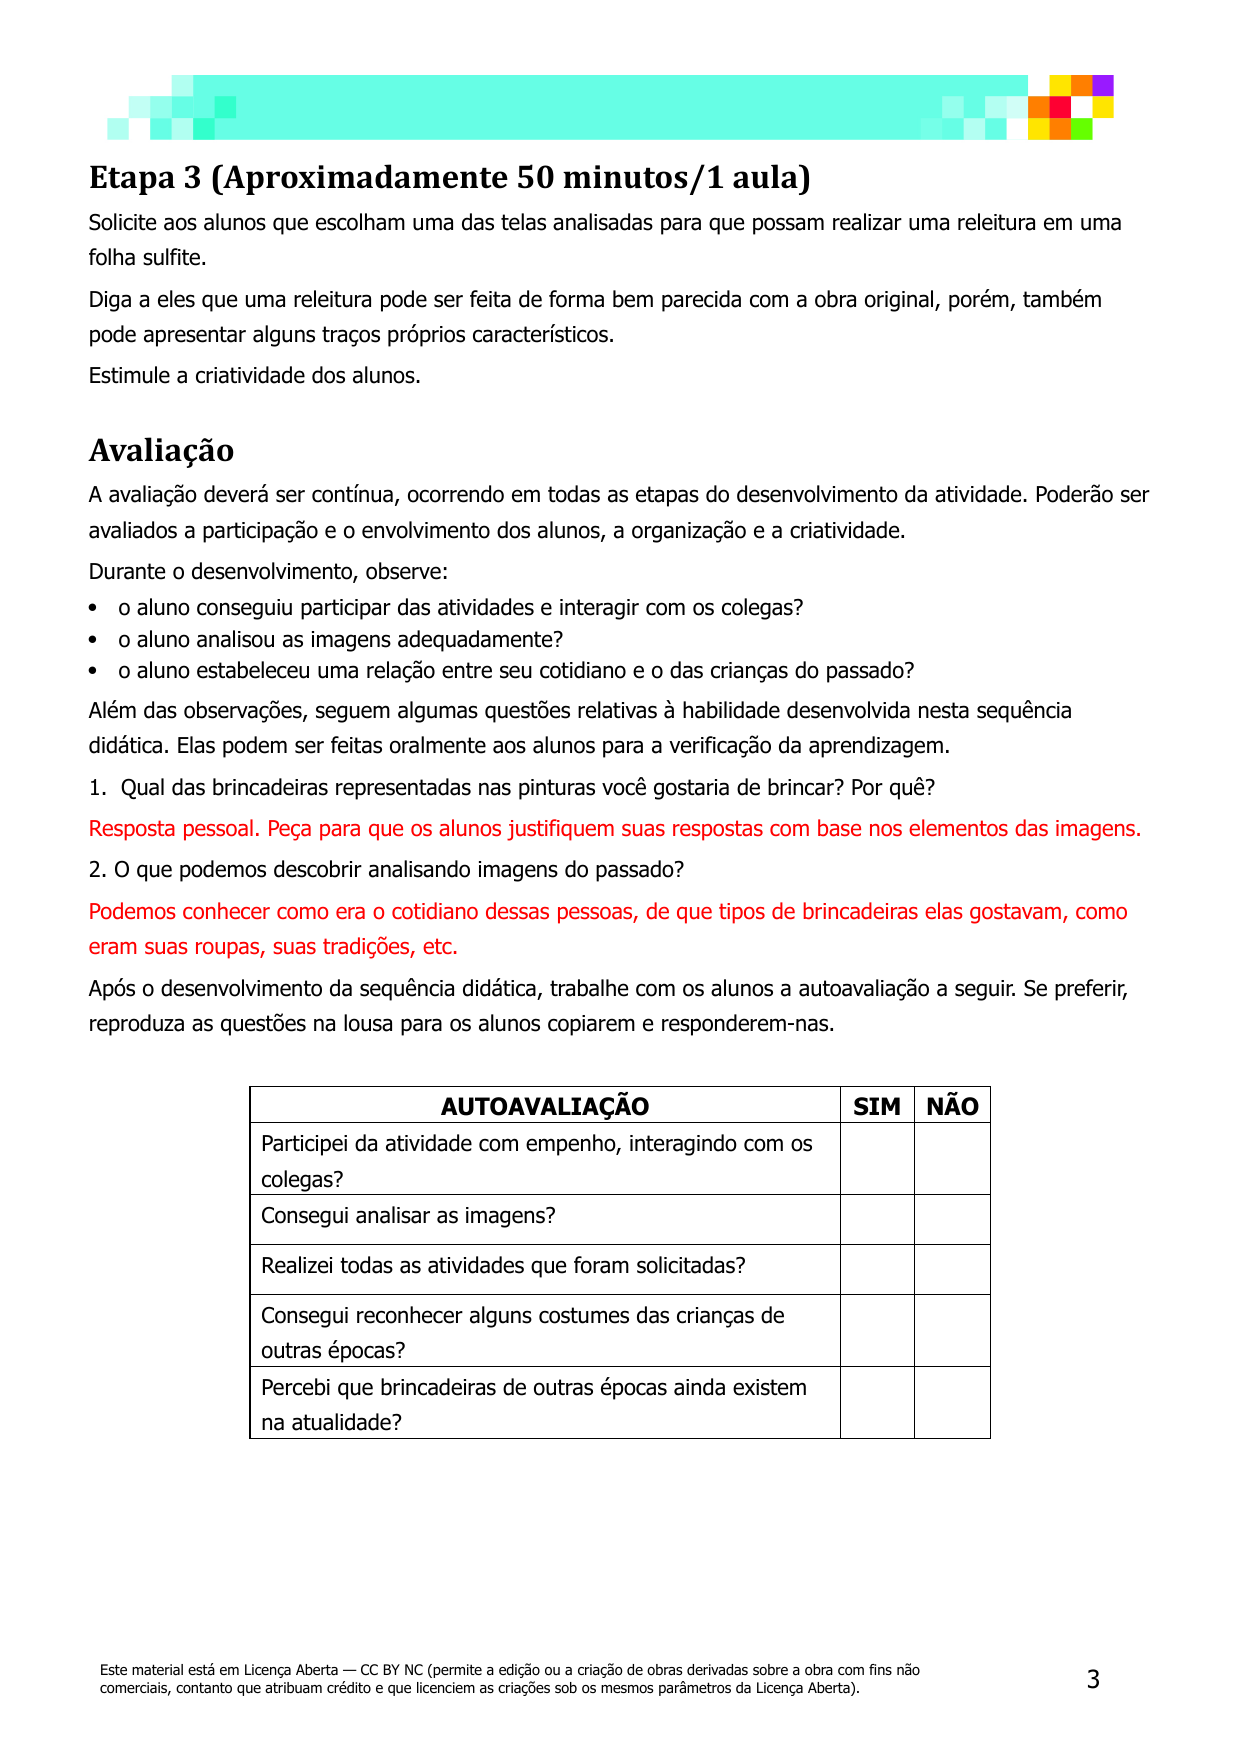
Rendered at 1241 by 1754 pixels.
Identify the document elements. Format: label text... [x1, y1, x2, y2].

table_cell [841, 1367, 914, 1438]
table_header SIM [841, 1087, 914, 1122]
table_cell [915, 1367, 990, 1438]
text Estimule a criatividade dos alunos. [89, 356, 1152, 391]
table_cell [841, 1245, 914, 1294]
table_cell [841, 1123, 914, 1194]
list o aluno conseguiu participar das atividades e interagir com os colegas? [89, 592, 1152, 622]
table_cell Participei da atividade com empenho, interagindo com os colegas? [251, 1123, 840, 1194]
text Etapa 3 (Aproximadamente 50 minutos/1 aula) [89, 157, 1152, 196]
table_cell [915, 1245, 990, 1294]
text Após o desenvolvimento da sequência didática, trabalhe com os alunos a autoavaliação a seguir. Se preferir, reproduza as questões na lousa para os alunos copiarem e responderem-nas. [89, 968, 1152, 1038]
text Além das observações, seguem algumas questões relativas à habilidade desenvolvida nesta sequência didática. Elas podem ser feitas oralmente aos alunos para a verificação da aprendizagem. [89, 690, 1152, 761]
list o aluno analisou as imagens adequadamente? [89, 624, 1152, 653]
list o aluno estabeleceu uma relação entre seu cotidiano e o das crianças do passado? [89, 655, 1152, 684]
table_cell Consegui analisar as imagens? [251, 1195, 840, 1244]
picture [88, 75, 1114, 151]
table_header NÃO [915, 1087, 990, 1122]
table_cell Consegui reconhecer alguns costumes das crianças de outras épocas? [251, 1295, 840, 1366]
text 1. Qual das brincadeiras representadas nas pinturas você gostaria de brincar? Por quê? [89, 767, 1152, 802]
text 2. O que podemos descobrir analisando imagens do passado? [89, 849, 1152, 885]
text Avaliação [89, 429, 1152, 468]
text Durante o desenvolvimento, observe: [89, 551, 1152, 586]
text Solicite aos alunos que escolham uma das telas analisadas para que possam realizar uma releitura em uma folha sulfite. [89, 202, 1152, 273]
table_cell [915, 1123, 990, 1194]
text Diga a eles que uma releitura pode ser feita de forma bem parecida com a obra original, porém, também pode apresentar alguns traços próprios característicos. [89, 279, 1152, 349]
text Resposta pessoal. Peça para que os alunos justifiquem suas respostas com base nos elementos das imagens. [89, 808, 1152, 843]
table_cell Percebi que brincadeiras de outras épocas ainda existem na atualidade? [251, 1367, 840, 1438]
table_cell [915, 1195, 990, 1244]
text A avaliação deverá ser contínua, ocorrendo em todas as etapas do desenvolvimento da atividade. Poderão ser avaliados a participação e o envolvimento dos alunos, a organização e a criatividade. [89, 474, 1152, 545]
text Podemos conhecer como era o cotidiano dessas pessoas, de que tipos de brincadeiras elas gostavam, como eram suas roupas, suas tradições, etc. [89, 891, 1152, 962]
table_cell [841, 1195, 914, 1244]
table_header AUTOAVALIAÇÃO [251, 1087, 840, 1122]
table_cell [915, 1295, 990, 1366]
table_cell Realizei todas as atividades que foram solicitadas? [251, 1245, 840, 1294]
table_cell [841, 1295, 914, 1366]
